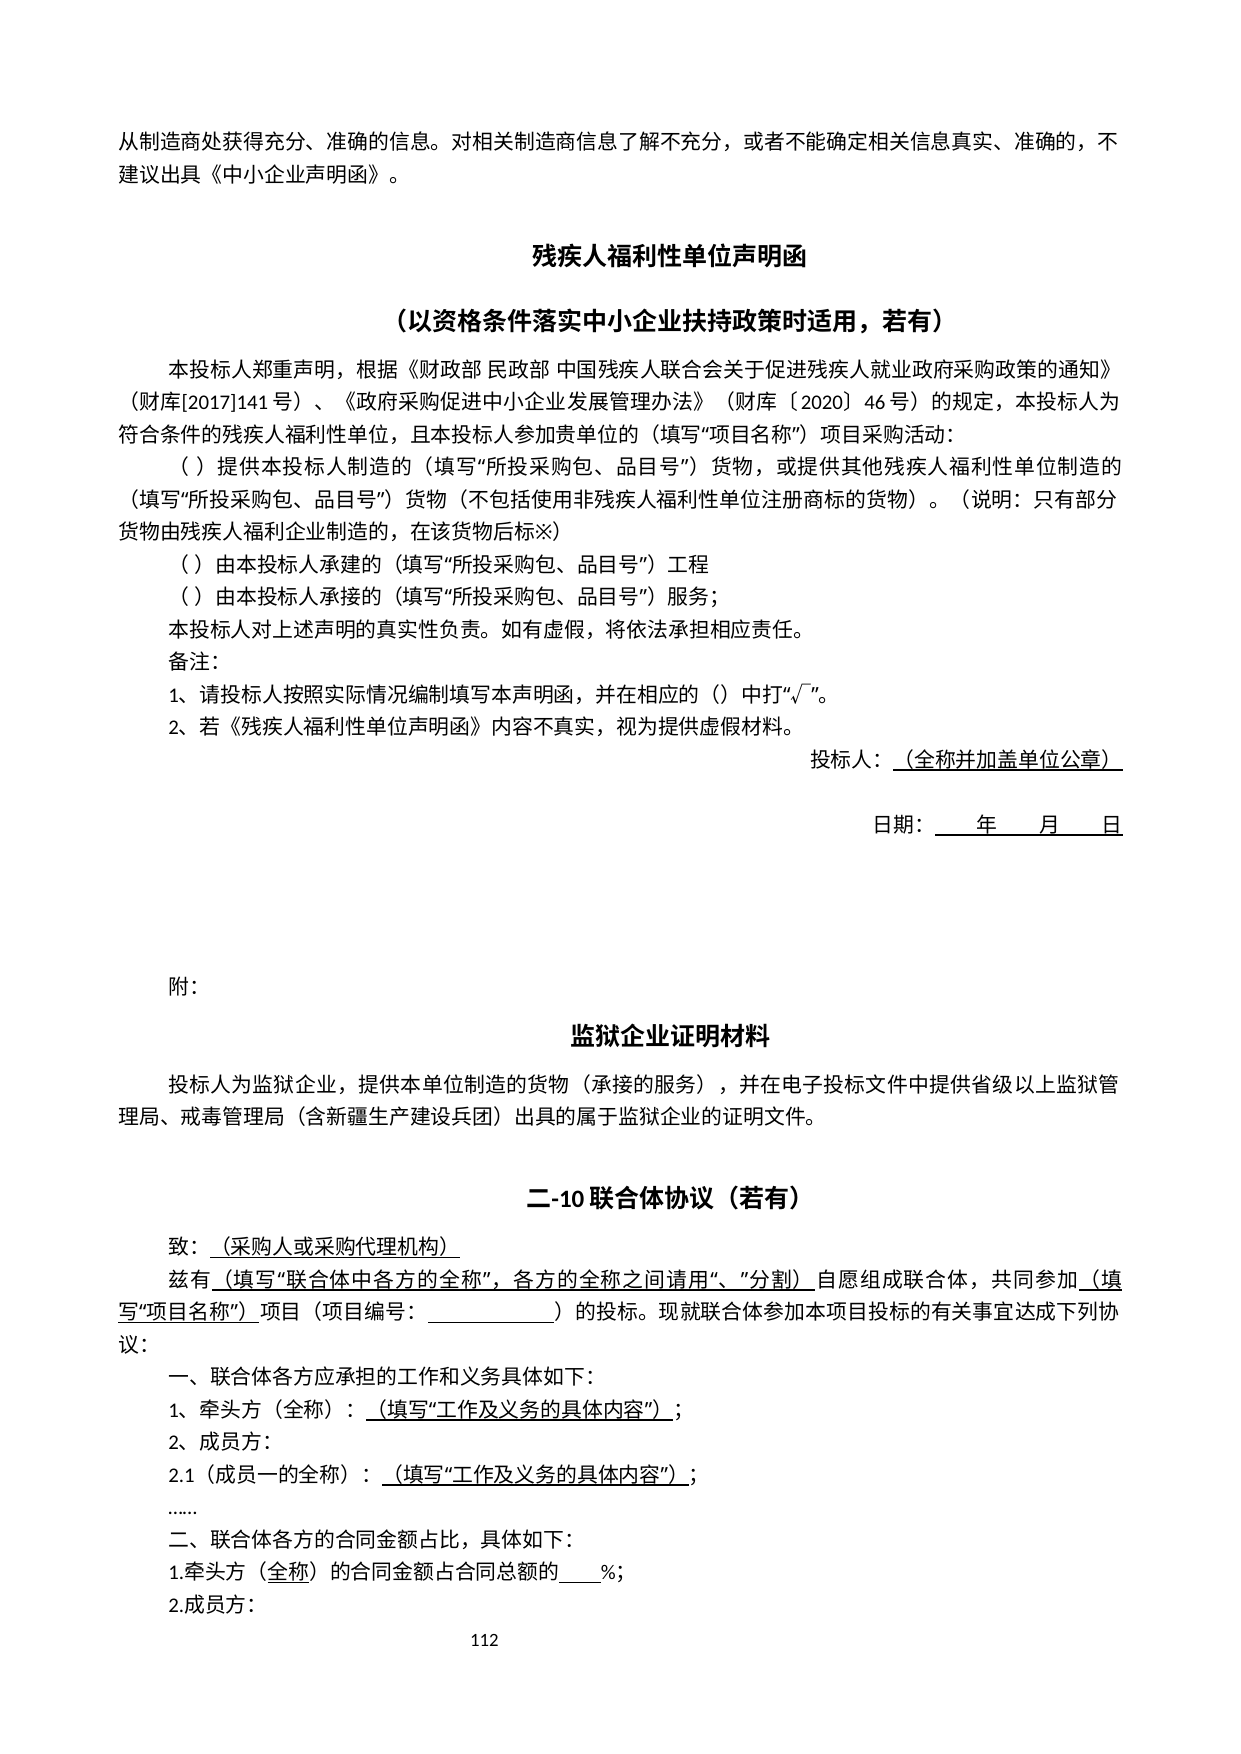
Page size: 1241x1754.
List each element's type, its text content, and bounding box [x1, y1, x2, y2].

text 备注： [118, 645, 1122, 678]
text 2.成员方： [118, 1588, 1122, 1620]
text 投标人：（全称并加盖单位公章） [118, 743, 1122, 775]
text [118, 125, 1122, 190]
text 本投标人郑重声明，根据《财政部 民政部 中国残疾人联合会关于促进残疾人就业政府采购政策的通知》（财库[2017]141号）、《政府采购促进中小企业发展管理办法》（财库〔2020〕46号）的规定，本投标人为符合条件的残疾人福利性单位，且本投标人参加贵单位的（填写“项目名称”）项目采购活动： [118, 353, 1122, 450]
text 投标人为监狱企业，提供本单位制造的货物（承接的服务），并在电子投标文件中提供省级以上监狱管理局、戒毒管理局（含新疆生产建设兵团）出具的属于监狱企业的证明文件。 [118, 1068, 1122, 1133]
text 二、联合体各方的合同金额占比，具体如下： [118, 1523, 1122, 1555]
text …… [118, 1490, 1122, 1523]
text 1、请投标人按照实际情况编制填写本声明函，并在相应的（）中打“√”。 [118, 678, 1122, 710]
text 1.牵头方（全称）的合同金额占合同总额的 %； [118, 1555, 1122, 1588]
text 本投标人对上述声明的真实性负责。如有虚假，将依法承担相应责任。 [118, 613, 1122, 645]
text 一、联合体各方应承担的工作和义务具体如下： [118, 1360, 1122, 1393]
text 二-10联合体协议（若有） [118, 1165, 1122, 1230]
text 日期： 年 月 日 [118, 808, 1122, 840]
text 1、牵头方（全称）：（填写“工作及义务的具体内容”）； [118, 1393, 1122, 1425]
text （ ）提供本投标人制造的（填写“所投采购包、品目号”）货物，或提供其他残疾人福利性单位制造的（填写“所投采购包、品目号”）货物（不包括使用非残疾人福利性单位注册商标的货物）。（说明：只有部分货物由残疾人福利企业制造的，在该货物后标※） [118, 450, 1122, 548]
text 监狱企业证明材料 [118, 1003, 1122, 1068]
text （以资格条件落实中小企业扶持政策时适用，若有） [118, 288, 1122, 353]
text （ ）由本投标人承接的（填写“所投采购包、品目号”）服务； [118, 580, 1122, 613]
text 致：（采购人或采购代理机构） [118, 1230, 1122, 1263]
text 2、成员方： [118, 1425, 1122, 1458]
text 附： [118, 970, 1122, 1003]
text 2.1（成员一的全称）：（填写“工作及义务的具体内容”）； [118, 1458, 1122, 1490]
text 残疾人福利性单位声明函 [118, 223, 1122, 288]
text 兹有（填写“联合体中各方的全称”，各方的全称之间请用“、”分割）自愿组成联合体，共同参加（填写“项目名称”）项目（项目编号： ）的投标。现就联合体参加本项目投标的有关事宜达成下列协议： [118, 1263, 1122, 1360]
text 2、若《残疾人福利性单位声明函》内容不真实，视为提供虚假材料。 [118, 710, 1122, 743]
text （ ）由本投标人承建的（填写“所投采购包、品目号”）工程 [118, 548, 1122, 580]
